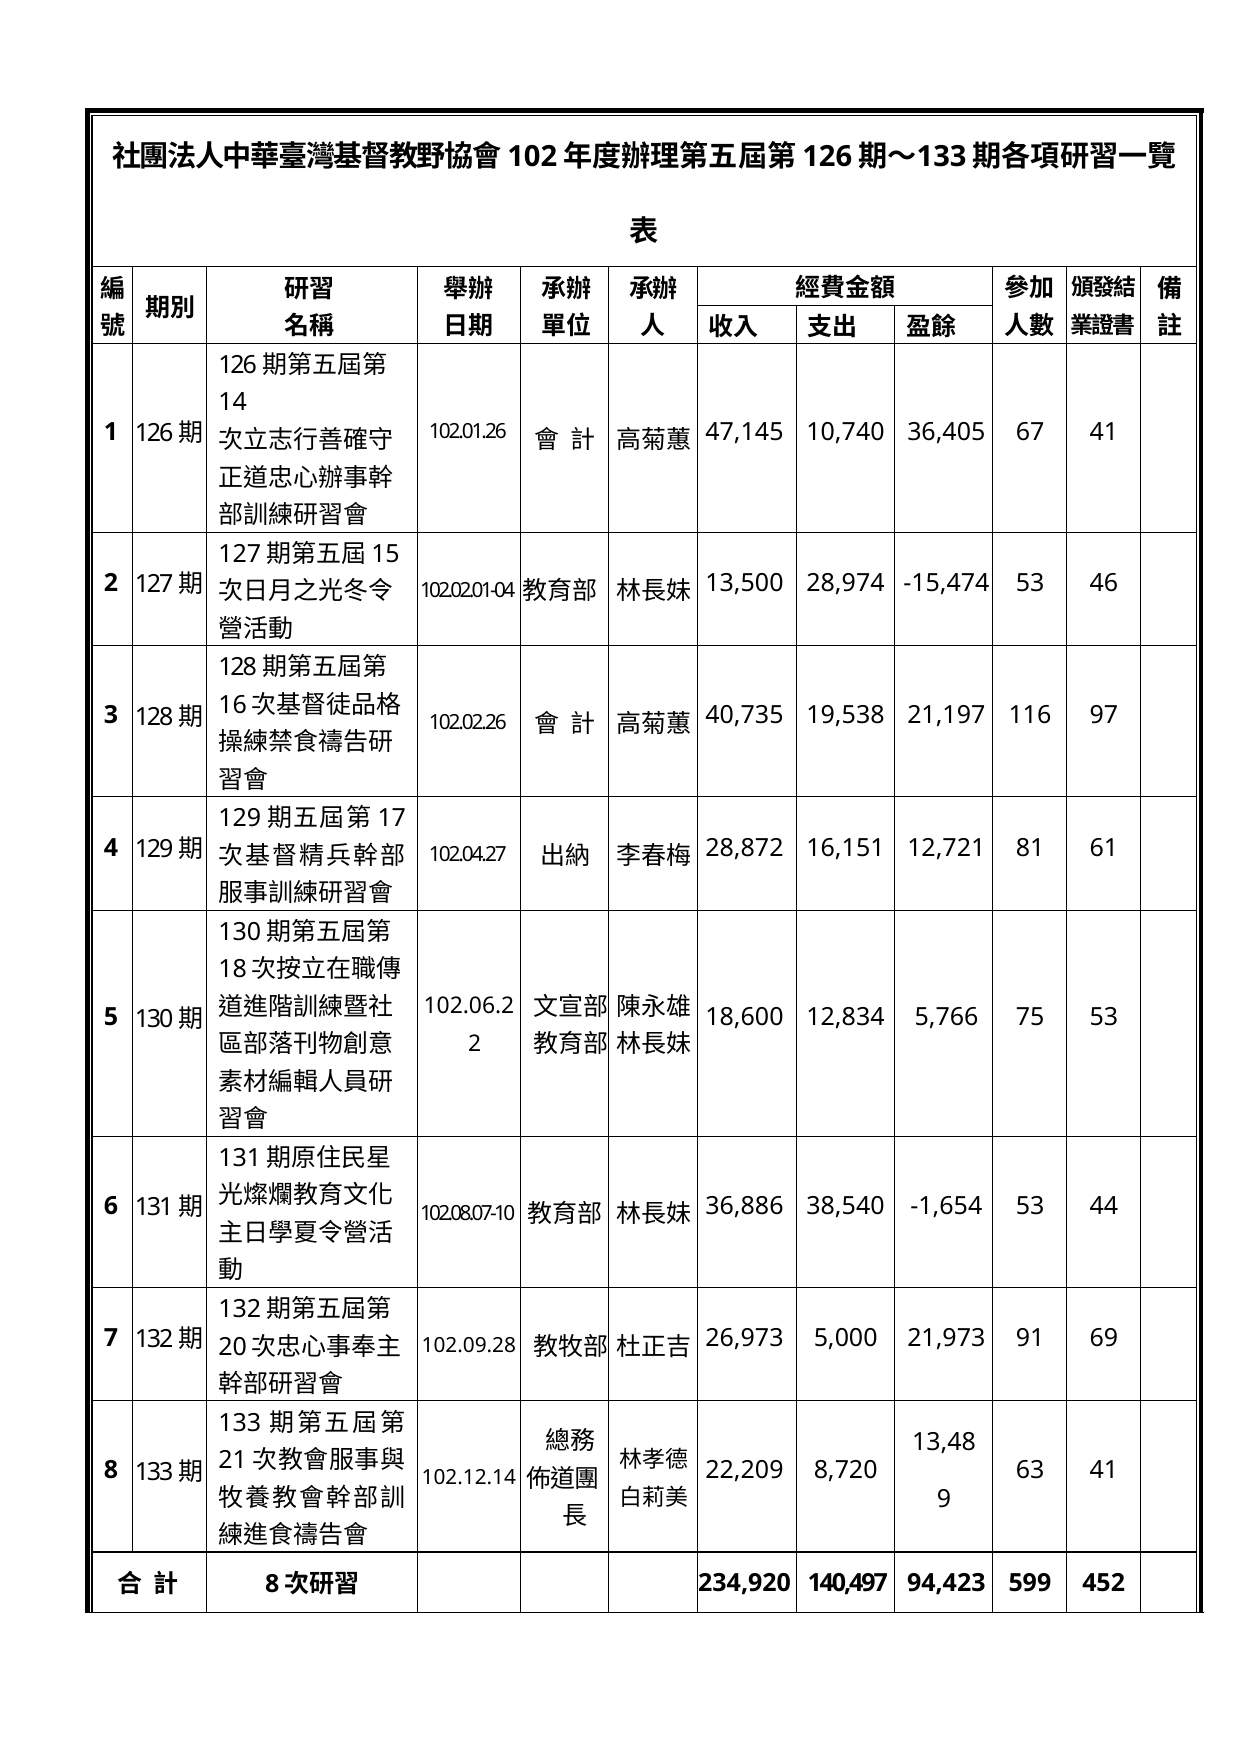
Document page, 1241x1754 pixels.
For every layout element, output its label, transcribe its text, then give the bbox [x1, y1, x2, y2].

table_cell 130期 [133, 911, 206, 1136]
table_cell 8 [93, 1401, 132, 1551]
table_cell 102.12.14 [418, 1401, 520, 1551]
table_cell [418, 1553, 520, 1612]
table_cell 102.08.07-10 [418, 1137, 520, 1287]
table_cell 130期第五屆第18次按立在職傳道進階訓練暨社區部落刊物創意素材編輯人員研習會 [207, 911, 417, 1136]
table_cell 140,497 [797, 1553, 894, 1612]
table_cell 126期 [133, 344, 206, 532]
table_cell 128期 [133, 646, 206, 796]
table_cell 129期五屆第17次基督精兵幹部服事訓練研習會 [207, 797, 417, 910]
table_cell 林孝德 白莉美 [609, 1401, 697, 1551]
table_cell 38,540 [797, 1137, 894, 1287]
table_cell 26,973 [698, 1288, 796, 1400]
table_cell 75 [993, 911, 1066, 1136]
table_cell 102.02.26 [418, 646, 520, 796]
table_cell 出納 [521, 797, 608, 910]
table_cell [609, 1553, 697, 1612]
table_cell 李春梅 [609, 797, 697, 910]
table_cell 合 計 [93, 1553, 206, 1612]
table_cell 4 [93, 797, 132, 910]
table_cell [1141, 797, 1196, 910]
table_cell 承辦 單位 [521, 267, 608, 343]
table_cell 支出 [797, 306, 894, 343]
table_cell 44 [1067, 1137, 1140, 1287]
table_cell 127期 [133, 533, 206, 645]
table_cell 備註 [1141, 267, 1196, 343]
table_cell 97 [1067, 646, 1140, 796]
table_cell 19,538 [797, 646, 894, 796]
table_cell 116 [993, 646, 1066, 796]
table_cell 5,766 [895, 911, 992, 1136]
table_cell 陳永雄 林長妹 [609, 911, 697, 1136]
table_cell 林長妹 [609, 1137, 697, 1287]
table_cell 會 計 [521, 646, 608, 796]
table_cell 6 [93, 1137, 132, 1287]
table_cell 452 [1067, 1553, 1140, 1612]
table_cell 81 [993, 797, 1066, 910]
table_cell 8次研習 [207, 1553, 417, 1612]
table_cell 舉辦 日期 [418, 267, 520, 343]
table_cell 7 [93, 1288, 132, 1400]
table_cell 21,197 [895, 646, 992, 796]
table_cell 63 [993, 1401, 1066, 1551]
table_cell 61 [1067, 797, 1140, 910]
table_cell [1141, 646, 1196, 796]
table_cell 53 [1067, 911, 1140, 1136]
table_cell 102.02.01-04 [418, 533, 520, 645]
table_cell 13,500 [698, 533, 796, 645]
table_cell 18,600 [698, 911, 796, 1136]
table_cell [1141, 533, 1196, 645]
table_cell 收入 [698, 306, 796, 343]
table_cell 69 [1067, 1288, 1140, 1400]
table_cell 教牧部 [521, 1288, 608, 1400]
table_cell 46 [1067, 533, 1140, 645]
table_cell 131期原住民星光燦爛教育文化主日學夏令營活動 [207, 1137, 417, 1287]
table_cell 28,974 [797, 533, 894, 645]
table_cell 22,209 [698, 1401, 796, 1551]
table_header 社團法人中華臺灣基督教野協會102年度辦理第五屆第126期～133期各項研習一覽表 [93, 116, 1196, 266]
table_cell 131期 [133, 1137, 206, 1287]
table_cell 教育部 [521, 533, 608, 645]
table_cell 127期第五屆15次日月之光冬令營活動 [207, 533, 417, 645]
table_cell [1141, 1401, 1196, 1551]
table_cell [1141, 1288, 1196, 1400]
table_cell 3 [93, 646, 132, 796]
table_cell [521, 1553, 608, 1612]
table_cell 10,740 [797, 344, 894, 532]
table_cell [1141, 1137, 1196, 1287]
table_cell 1 [93, 344, 132, 532]
table_cell 承辦人 [609, 267, 697, 343]
table_cell 126期第五屆第14 次立志行善確守正道忠心辦事幹部訓練研習會 [207, 344, 417, 532]
table_cell 高菊蕙 [609, 344, 697, 532]
table_cell 參加人數 [993, 267, 1066, 343]
table_cell 132期第五屆第20次忠心事奉主幹部研習會 [207, 1288, 417, 1400]
table_cell -1,654 [895, 1137, 992, 1287]
table_cell 總務 佈道團長 [521, 1401, 608, 1551]
table_cell -15,474 [895, 533, 992, 645]
table_cell 21,973 [895, 1288, 992, 1400]
table_cell 36,405 [895, 344, 992, 532]
table_cell 129期 [133, 797, 206, 910]
table_cell 133期第五屆第21次教會服事與牧養教會幹部訓練進食禱告會 [207, 1401, 417, 1551]
table_cell 編 號 [93, 267, 132, 343]
table_cell 13,489 [895, 1401, 992, 1551]
table_cell 53 [993, 1137, 1066, 1287]
table_cell 16,151 [797, 797, 894, 910]
table_cell 234,920 [698, 1553, 796, 1612]
table_cell 高菊蕙 [609, 646, 697, 796]
table_cell 5,000 [797, 1288, 894, 1400]
table_cell 36,886 [698, 1137, 796, 1287]
table_cell 53 [993, 533, 1066, 645]
table_cell 28,872 [698, 797, 796, 910]
table_cell 102.01.26 [418, 344, 520, 532]
table_cell 91 [993, 1288, 1066, 1400]
table_cell 102.09.28 [418, 1288, 520, 1400]
table_cell 41 [1067, 344, 1140, 532]
table_cell 經費金額 [698, 267, 992, 304]
table_cell 94,423 [895, 1553, 992, 1612]
table_cell 128期第五屆第16次基督徒品格操練禁食禱告研習會 [207, 646, 417, 796]
table_cell 8,720 [797, 1401, 894, 1551]
table_cell 研習 名稱 [207, 267, 417, 343]
table_cell 2 [93, 533, 132, 645]
table_cell 會 計 [521, 344, 608, 532]
table_cell 599 [993, 1553, 1066, 1612]
table_cell 教育部 [521, 1137, 608, 1287]
table_cell 文宣部 教育部 [521, 911, 608, 1136]
table_cell 133期 [133, 1401, 206, 1551]
table_cell 40,735 [698, 646, 796, 796]
table_cell 12,834 [797, 911, 894, 1136]
table_cell 12,721 [895, 797, 992, 910]
table_cell 47,145 [698, 344, 796, 532]
table_cell [1141, 344, 1196, 532]
table_cell 5 [93, 911, 132, 1136]
table_cell 102.06.22 [418, 911, 520, 1136]
table_cell 132期 [133, 1288, 206, 1400]
table_cell [1141, 1553, 1196, 1612]
table_cell 67 [993, 344, 1066, 532]
table_cell 林長妹 [609, 533, 697, 645]
table_cell 102.04.27 [418, 797, 520, 910]
table_cell 41 [1067, 1401, 1140, 1551]
table_cell 盈餘 [895, 306, 992, 343]
table_cell 杜正吉 [609, 1288, 697, 1400]
table_cell 期別 [133, 267, 206, 343]
table_cell 頒發結業證書 [1067, 267, 1140, 343]
table_cell [1141, 911, 1196, 1136]
